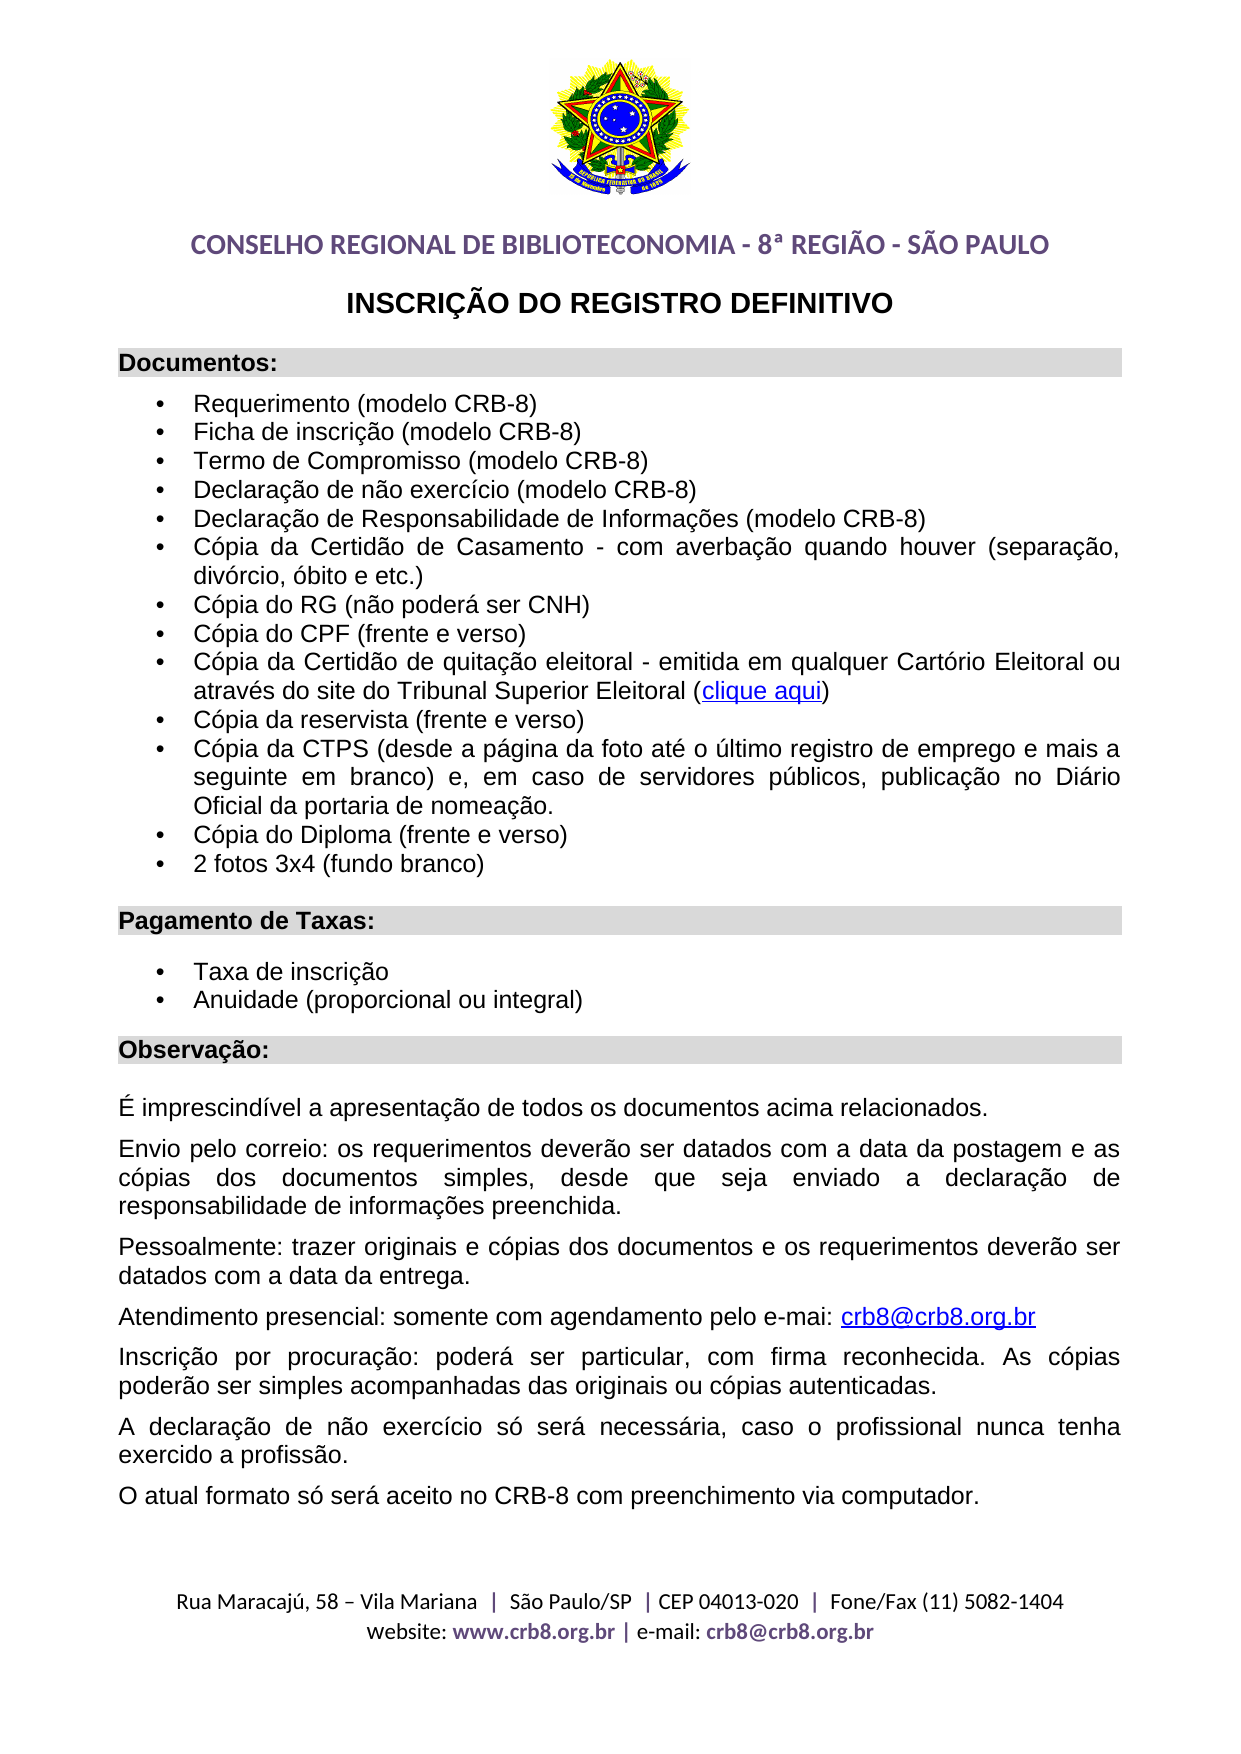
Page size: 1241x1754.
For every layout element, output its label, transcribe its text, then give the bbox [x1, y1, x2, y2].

text Pagamento de Taxas: [118, 906, 1122, 935]
text INSCRIÇÃO DO REGISTRO DEFINITIVO [118, 286, 1122, 319]
list Declaração de Responsabilidade de Informações (modelo CRB-8) [156, 504, 1122, 532]
list Cópia da Certidão de quitação eleitoral - emitida em qualquer Cartório Eleitoral ou através do site do Tribunal Superior Eleitoral (clique aqui) [156, 647, 1122, 705]
text Envio pelo correio: os requerimentos deverão ser datados com a data da postagem e as cópias dos documentos simples, desde que seja enviado a declaração de responsabilidade de informações preenchida. [118, 1134, 1122, 1220]
picture [548, 58, 692, 195]
list Cópia da reservista (frente e verso) [156, 705, 1122, 734]
list Cópia do CPF (frente e verso) [156, 619, 1122, 647]
list Cópia do Diploma (frente e verso) [156, 820, 1122, 849]
text Pessoalmente: trazer originais e cópias dos documentos e os requerimentos deverão ser datados com a data da entrega. [118, 1232, 1122, 1289]
list Termo de Compromisso (modelo CRB-8) [156, 446, 1122, 475]
text Atendimento presencial: somente com agendamento pelo e-mai: crb8@crb8.org.br [118, 1301, 1122, 1330]
list Anuidade (proporcional ou integral) [156, 985, 1122, 1014]
text A declaração de não exercício só será necessária, caso o profissional nunca tenha exercido a profissão. [118, 1412, 1122, 1469]
list Cópia do RG (não poderá ser CNH) [156, 590, 1122, 619]
text É imprescindível a apresentação de todos os documentos acima relacionados. [118, 1093, 1122, 1122]
text O atual formato só será aceito no CRB-8 com preenchimento via computador. [118, 1481, 1122, 1510]
list Cópia da Certidão de Casamento - com averbação quando houver (separação, divórcio, óbito e etc.) [156, 532, 1122, 590]
list Taxa de inscrição [156, 956, 1122, 985]
list Cópia da CTPS (desde a página da foto até o último registro de emprego e mais a seguinte em branco) e, em caso de servidores públicos, publicação no Diário Oficial da portaria de nomeação. [156, 734, 1122, 820]
list 2 fotos 3x4 (fundo branco) [156, 849, 1122, 877]
list Requerimento (modelo CRB-8) [156, 389, 1122, 417]
text Documentos: [118, 348, 1122, 377]
list Ficha de inscrição (modelo CRB-8) [156, 417, 1122, 446]
text Inscrição por procuração: poderá ser particular, com firma reconhecida. As cópias poderão ser simples acompanhadas das originais ou cópias autenticadas. [118, 1342, 1122, 1400]
text Observação: [118, 1036, 1122, 1064]
list Declaração de não exercício (modelo CRB-8) [156, 475, 1122, 504]
